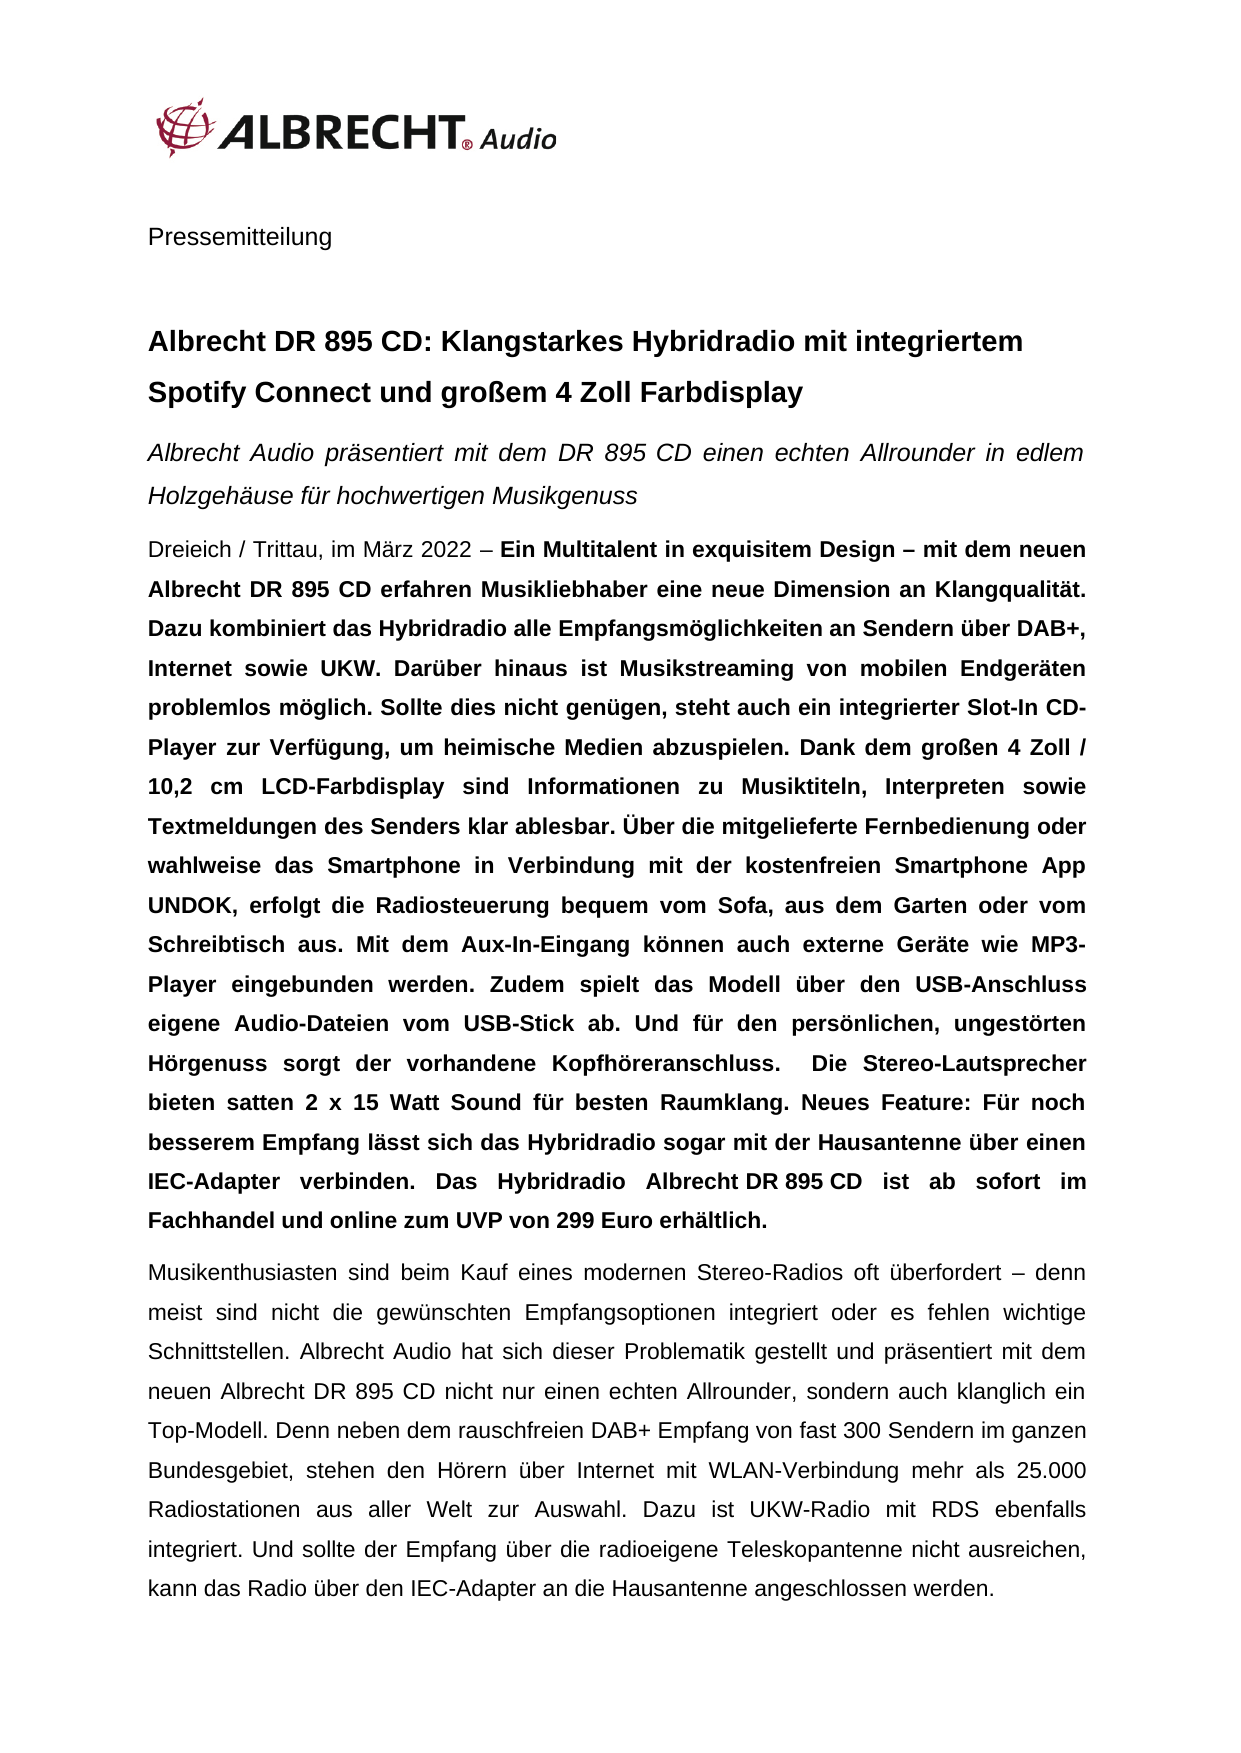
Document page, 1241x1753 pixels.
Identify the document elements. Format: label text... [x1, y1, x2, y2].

text Dreieich / Trittau, im März 2022 – Ein Multitalent in exquisitem Design – mit dem neuen Albrecht DR 895 CD erfahren Musikliebhaber eine neue Dimension an Klangqualität. Dazu kombiniert das Hybridradio alle Empfangsmöglichkeiten an Sendern über DAB+, Internet sowie UKW. Darüber hinaus ist Musikstreaming von mobilen Endgeräten problemlos möglich. Sollte dies nicht genügen, steht auch ein integrierter Slot-In CD-Player zur Verfügung, um heimische Medien abzuspielen. Dank dem großen 4 Zoll / 10,2 cm LCD-Farbdisplay sind Informationen zu Musiktiteln, Interpreten sowie Textmeldungen des Senders klar ablesbar. Über die mitgelieferte Fernbedienung oder wahlweise das Smartphone in Verbindung mit der kostenfreien Smartphone App UNDOK, erfolgt die Radiosteuerung bequem vom Sofa, aus dem Garten oder vom Schreibtisch aus. Mit dem Aux-In-Eingang können auch externe Geräte wie MP3-Player eingebunden werden. Zudem spielt das Modell über den USB-Anschluss eigene Audio-Dateien vom USB-Stick ab. Und für den persönlichen, ungestörten Hörgenuss sorgt der vorhandene Kopfhöreranschluss. Die Stereo-Lautsprecher bieten satten 2 x 15 Watt Sound für besten Raumklang. Neues Feature: Für noch besserem Empfang lässt sich das Hybridradio sogar mit der Hausantenne über einen IEC-Adapter verbinden. Das Hybridradio Albrecht DR 895 CD ist ab sofort im Fachhandel und online zum UVP von 299 Euro erhältlich. [148, 536, 1087, 1234]
text Albrecht DR 895 CD: Klangstarkes Hybridradio mit integriertem Spotify Connect und großem 4 Zoll Farbdisplay [148, 324, 1087, 408]
picture [122, 73, 557, 181]
subtitle Pressemitteilung [148, 221, 1087, 250]
text Musikenthusiasten sind beim Kauf eines modernen Stereo-Radios oft überfordert – denn meist sind nicht die gewünschten Empfangsoptionen integriert oder es fehlen wichtige Schnittstellen. Albrecht Audio hat sich dieser Problematik gestellt und präsentiert mit dem neuen Albrecht DR 895 CD nicht nur einen echten Allrounder, sondern auch klanglich ein Top-Modell. Denn neben dem rauschfreien DAB+ Empfang von fast 300 Sendern im ganzen Bundesgebiet, stehen den Hörern über Internet mit WLAN-Verbindung mehr als 25.000 Radiostationen aus aller Welt zur Auswahl. Dazu ist UKW-Radio mit RDS ebenfalls integriert. Und sollte der Empfang über die radioeigene Teleskopantenne nicht ausreichen, kann das Radio über den IEC-Adapter an die Hausantenne angeschlossen werden. [148, 1259, 1087, 1602]
text Albrecht Audio präsentiert mit dem DR 895 CD einen echten Allrounder in edlem Holzgehäuse für hochwertigen Musikgenuss [148, 437, 1087, 509]
